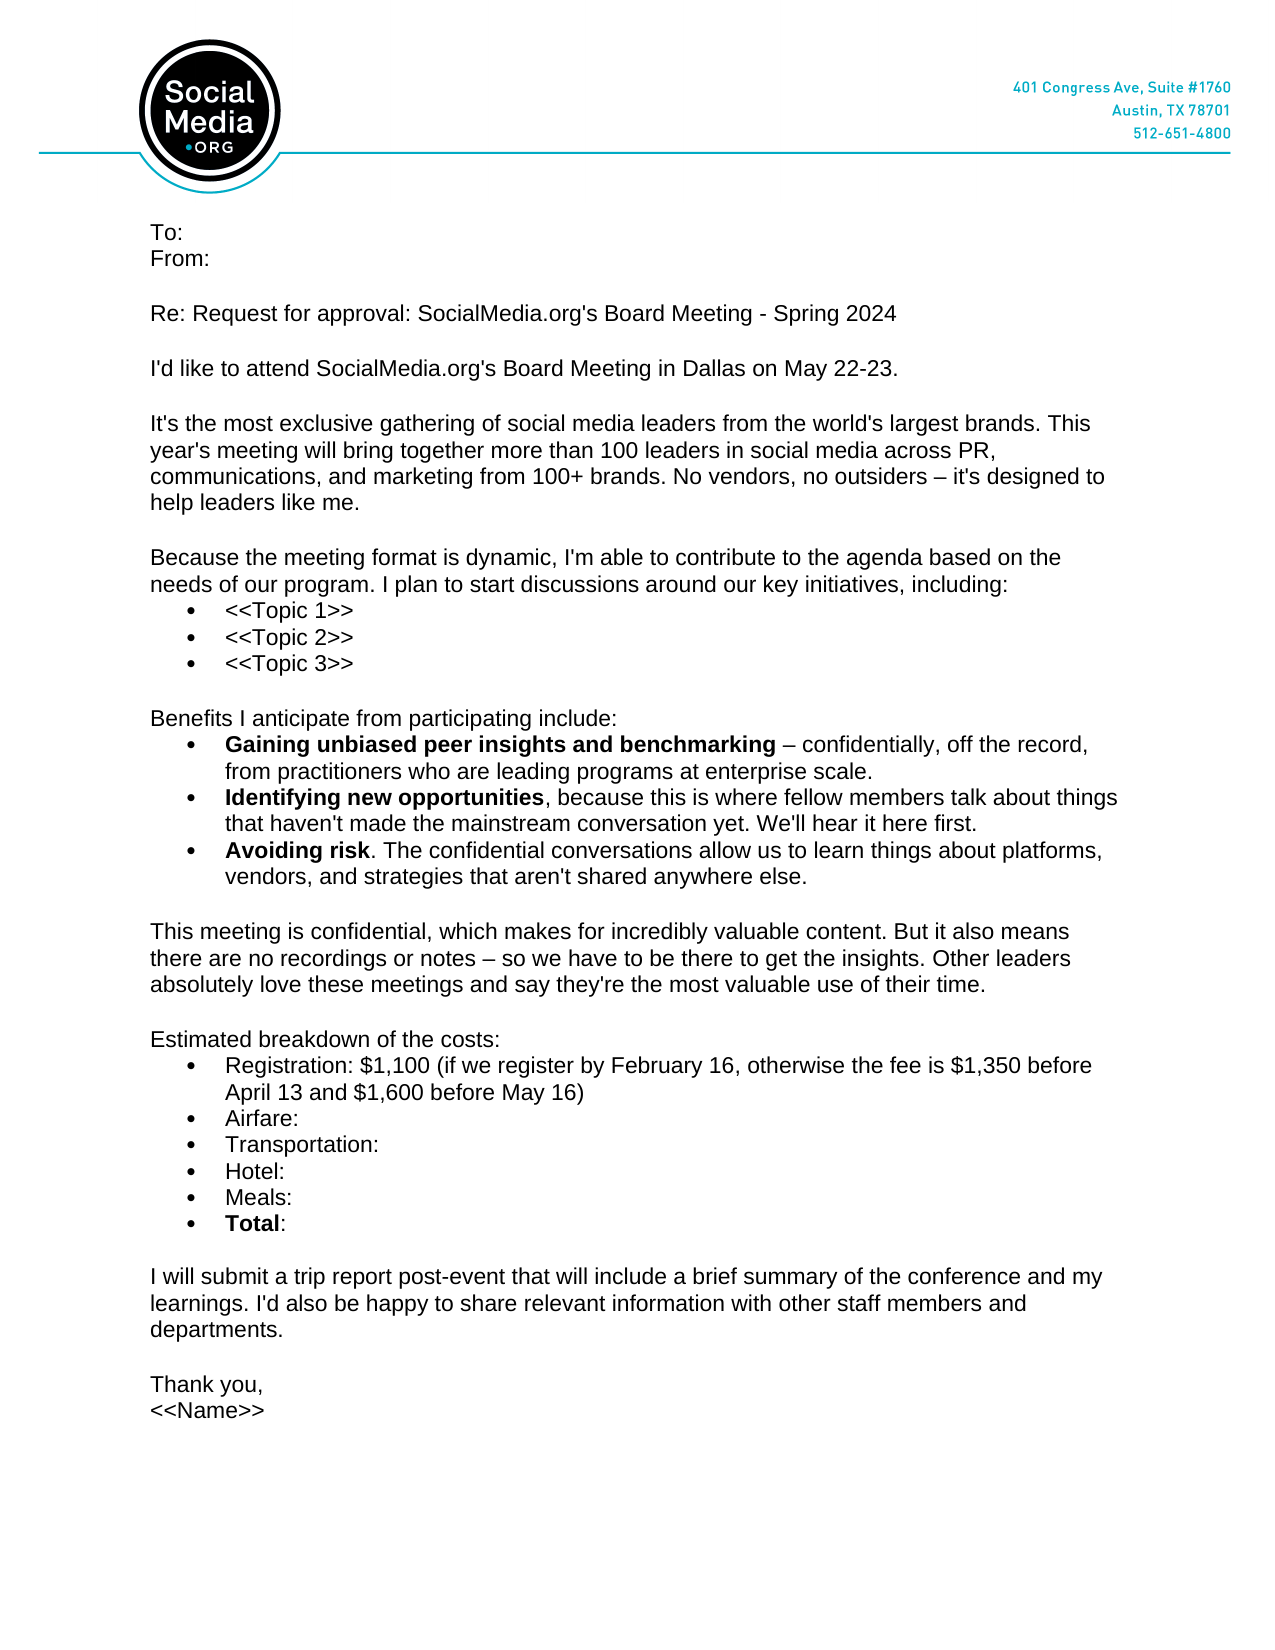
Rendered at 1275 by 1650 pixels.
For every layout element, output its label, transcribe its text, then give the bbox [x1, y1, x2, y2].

text It's the most exclusive gathering of social media leaders from the world's largest brands. This year's meeting will bring together more than 100 leaders in social media across PR, communications, and marketing from 100+ brands. No vendors, no outsiders – it's designed to help leaders like me. [150, 410, 1125, 516]
text Benefits I anticipate from participating include: [150, 705, 1125, 731]
list Gaining unbiased peer insights and benchmarking – confidentially, off the record, from practitioners who are leading programs at enterprise scale. [187, 731, 1125, 784]
picture [0, 0, 1269, 203]
text I'd like to attend SocialMedia.org's Board Meeting in Dallas on May 22-23. [150, 355, 1125, 381]
list Airfare: [187, 1105, 1125, 1131]
list Transportation: [187, 1131, 1125, 1158]
text Estimated breakdown of the costs: [150, 1026, 1125, 1052]
list Hotel: [187, 1158, 1125, 1184]
text <<Name>> [150, 1397, 1125, 1424]
text From: [150, 245, 1125, 271]
list <<Topic 2>> [187, 623, 1125, 650]
text Re: Request for approval: SocialMedia.org's Board Meeting - Spring 2024 [150, 300, 1125, 326]
text I will submit a trip report post-event that will include a brief summary of the conference and my learnings. I'd also be happy to share relevant information with other staff members and departments. [150, 1263, 1125, 1342]
list Total: [187, 1210, 1125, 1237]
list Avoiding risk. The confidential conversations allow us to learn things about platforms, vendors, and strategies that aren't shared anywhere else. [187, 837, 1125, 889]
text Because the meeting format is dynamic, I'm able to contribute to the agenda based on the needs of our program. I plan to start discussions around our key initiatives, including: [150, 544, 1125, 597]
list Identifying new opportunities, because this is where fellow members talk about things that haven't made the mainstream conversation yet. We'll hear it here first. [187, 784, 1125, 837]
list Meals: [187, 1184, 1125, 1210]
text To: [150, 218, 1125, 245]
list Registration: $1,100 (if we register by February 16, otherwise the fee is $1,350 before April 13 and $1,600 before May 16) [187, 1052, 1125, 1105]
list <<Topic 1>> [187, 597, 1125, 623]
text This meeting is confidential, which makes for incredibly valuable content. But it also means there are no recordings or notes – so we have to be there to get the insights. Other leaders absolutely love these meetings and say they're the most valuable use of their time. [150, 918, 1125, 997]
text Thank you, [150, 1371, 1125, 1397]
list <<Topic 3>> [187, 650, 1125, 676]
